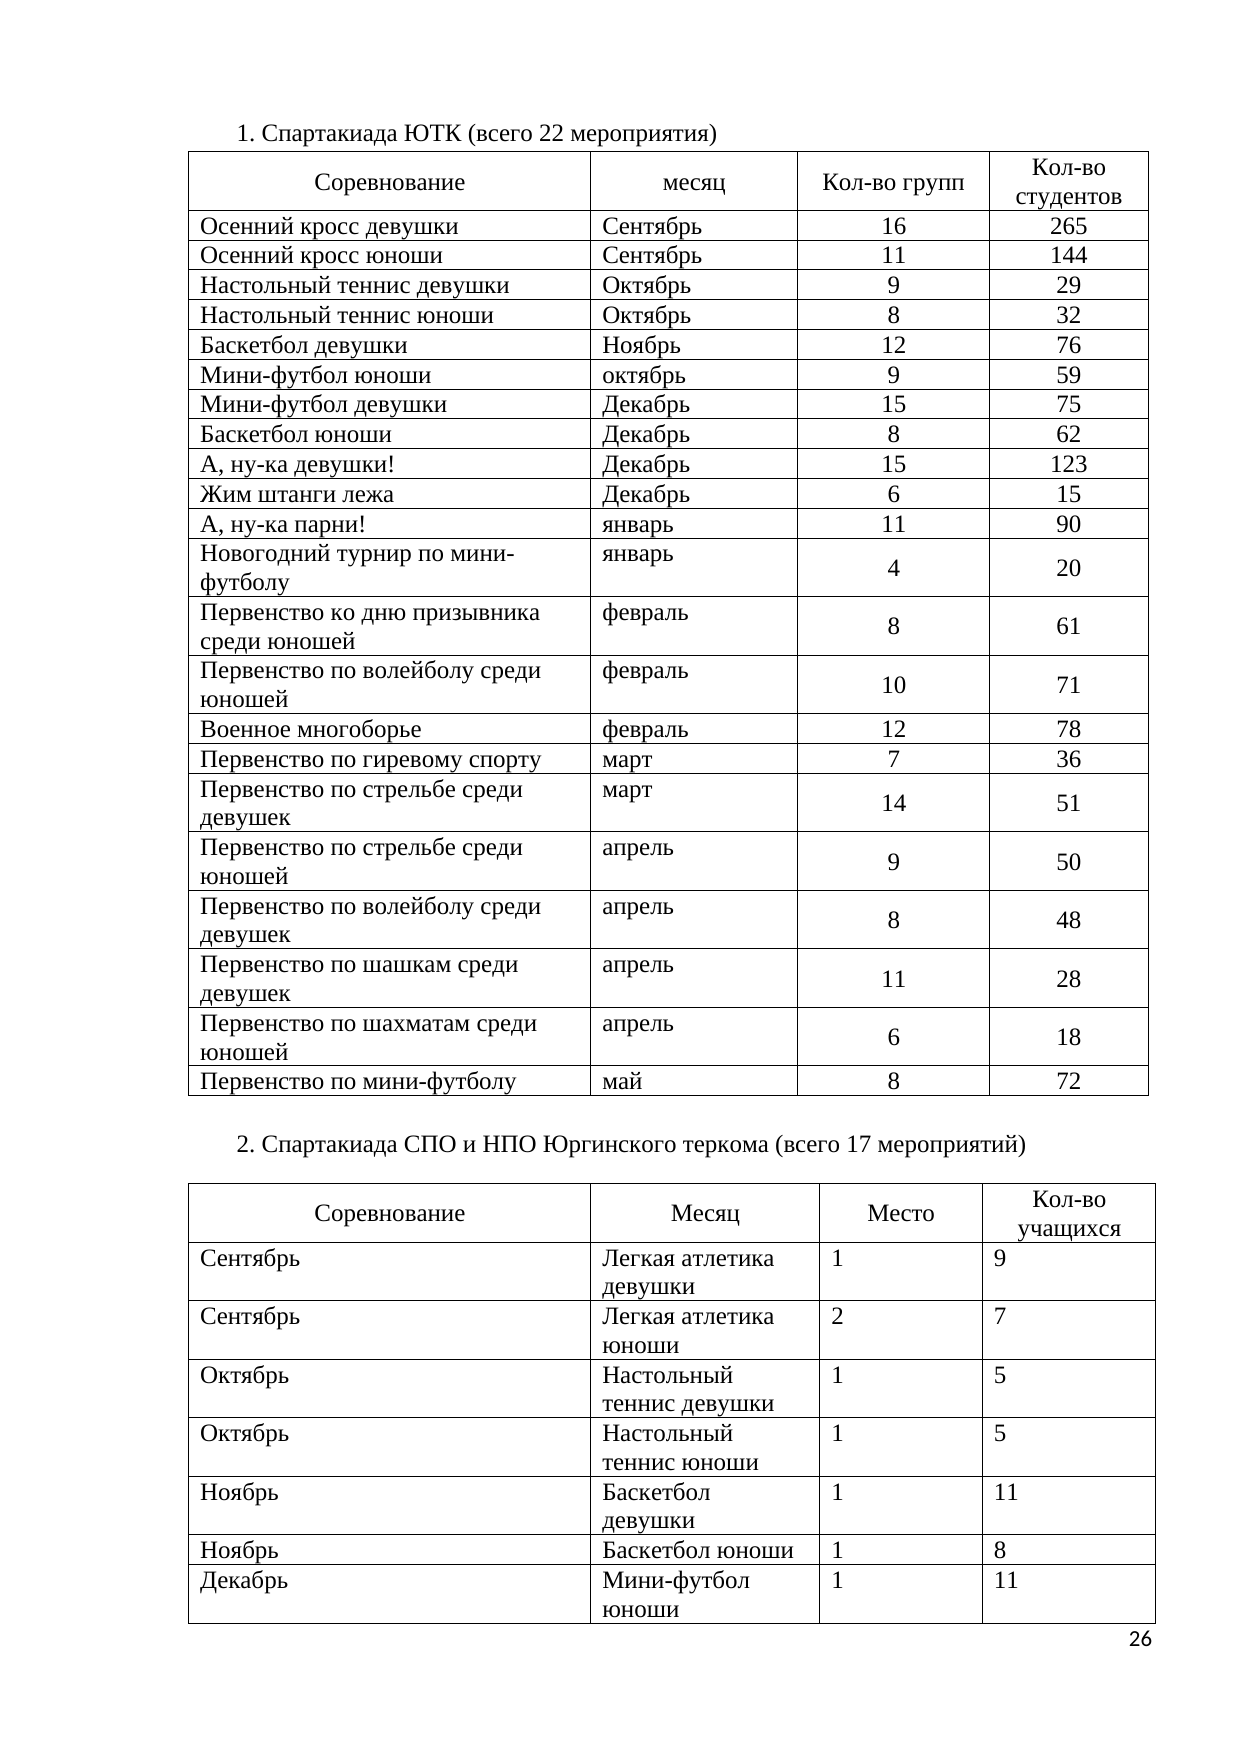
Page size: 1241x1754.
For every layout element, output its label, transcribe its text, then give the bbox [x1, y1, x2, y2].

table_cell 12 [798, 714, 989, 743]
table_cell 8 [983, 1535, 1155, 1564]
table_cell Октябрь [189, 1418, 590, 1476]
table_cell 144 [990, 241, 1148, 269]
table_cell Первенство по волейболу среди девушек [189, 891, 590, 948]
table_cell 9 [798, 832, 989, 890]
table_cell 11 [798, 949, 989, 1007]
table_cell Легкая атлетика девушки [591, 1243, 819, 1300]
table_cell 9 [983, 1243, 1155, 1300]
table_cell 59 [990, 360, 1148, 388]
table_cell 5 [983, 1360, 1155, 1417]
table_cell 1 [820, 1360, 982, 1417]
table_cell Сентябрь [189, 1243, 590, 1300]
table_cell 8 [798, 419, 989, 448]
table_header Соревнование [189, 1184, 590, 1242]
table_cell 11 [983, 1477, 1155, 1534]
table_cell 72 [990, 1066, 1148, 1095]
table_cell 123 [990, 449, 1148, 478]
table_cell Сентябрь [189, 1301, 590, 1359]
table_cell 28 [990, 949, 1148, 1007]
table_header Место [820, 1184, 982, 1242]
table_cell Первенство по волейболу среди юношей [189, 656, 590, 713]
table_cell май [591, 1066, 797, 1095]
table_cell 20 [990, 539, 1148, 596]
table_cell март [591, 744, 797, 773]
table_cell Октябрь [591, 300, 797, 329]
table_cell 76 [990, 330, 1148, 359]
table_cell Баскетбол юноши [189, 419, 590, 448]
table_cell Осенний кросс юноши [189, 241, 590, 269]
table_cell Осенний кросс девушки [189, 211, 590, 239]
table_cell 11 [798, 241, 989, 269]
table_cell 7 [798, 744, 989, 773]
table_cell 11 [798, 509, 989, 537]
table_cell Легкая атлетика юноши [591, 1301, 819, 1359]
table_cell 90 [990, 509, 1148, 537]
table_cell Ноябрь [591, 330, 797, 359]
table_cell 16 [798, 211, 989, 239]
table_cell 8 [798, 1066, 989, 1095]
table_cell февраль [591, 656, 797, 713]
table_cell 14 [798, 774, 989, 831]
table_header месяц [591, 152, 797, 210]
table_cell Мини-футбол юноши [591, 1565, 819, 1623]
table_cell 2 [820, 1301, 982, 1359]
table_cell Декабрь [591, 479, 797, 508]
table_cell 50 [990, 832, 1148, 890]
table_cell Первенство по шашкам среди девушек [189, 949, 590, 1007]
table_cell 18 [990, 1008, 1148, 1065]
table_cell апрель [591, 891, 797, 948]
table_cell 1 [820, 1535, 982, 1564]
table_cell апрель [591, 949, 797, 1007]
table_header Кол-во учащихся [983, 1184, 1155, 1242]
table_cell 10 [798, 656, 989, 713]
table_cell Декабрь [189, 1565, 590, 1623]
table_cell 15 [798, 390, 989, 418]
text 1. Спартакиада ЮТК (всего 22 мероприятия) [162, 118, 1152, 147]
table_cell Настольный теннис девушки [189, 270, 590, 299]
table_cell 71 [990, 656, 1148, 713]
table_cell 6 [798, 1008, 989, 1065]
table_cell Баскетбол юноши [591, 1535, 819, 1564]
table_cell 8 [798, 597, 989, 654]
table_cell Первенство по гиревому спорту [189, 744, 590, 773]
table_header Месяц [591, 1184, 819, 1242]
table_cell 8 [798, 891, 989, 948]
table_cell Первенство по шахматам среди юношей [189, 1008, 590, 1065]
table_cell январь [591, 539, 797, 596]
table_cell Новогодний турнир по мини-футболу [189, 539, 590, 596]
table_cell февраль [591, 714, 797, 743]
table_cell 265 [990, 211, 1148, 239]
table_cell 7 [983, 1301, 1155, 1359]
table_cell Октябрь [591, 270, 797, 299]
table_cell Баскетбол девушки [189, 330, 590, 359]
table_cell апрель [591, 1008, 797, 1065]
table_cell Настольный теннис юноши [591, 1418, 819, 1476]
table_cell 1 [820, 1418, 982, 1476]
table_cell Настольный теннис юноши [189, 300, 590, 329]
table_cell 51 [990, 774, 1148, 831]
table_cell Сентябрь [591, 241, 797, 269]
table_cell 12 [798, 330, 989, 359]
table_cell 1 [820, 1565, 982, 1623]
table_cell Декабрь [591, 419, 797, 448]
table_cell апрель [591, 832, 797, 890]
table_header Соревнование [189, 152, 590, 210]
table_cell А, ну-ка парни! [189, 509, 590, 537]
table_cell Настольный теннис девушки [591, 1360, 819, 1417]
table_cell 8 [798, 300, 989, 329]
table_cell 62 [990, 419, 1148, 448]
table_cell Первенство по мини-футболу [189, 1066, 590, 1095]
table_cell 6 [798, 479, 989, 508]
table_cell январь [591, 509, 797, 537]
table_cell 5 [983, 1418, 1155, 1476]
table_cell 48 [990, 891, 1148, 948]
table_cell 9 [798, 360, 989, 388]
table_cell 11 [983, 1565, 1155, 1623]
table_cell 1 [820, 1477, 982, 1534]
table_cell 4 [798, 539, 989, 596]
table_cell Ноябрь [189, 1535, 590, 1564]
table_cell октябрь [591, 360, 797, 388]
table_cell 75 [990, 390, 1148, 418]
table_cell 15 [798, 449, 989, 478]
table_cell 36 [990, 744, 1148, 773]
list 2. Спартакиада СПО и НПО Юргинского теркома (всего 17 мероприятий) [162, 1129, 1152, 1158]
table_cell Жим штанги лежа [189, 479, 590, 508]
table_cell Октябрь [189, 1360, 590, 1417]
table_cell 9 [798, 270, 989, 299]
table_cell февраль [591, 597, 797, 654]
table_cell 32 [990, 300, 1148, 329]
table_cell Мини-футбол девушки [189, 390, 590, 418]
table_cell Декабрь [591, 390, 797, 418]
table_cell 29 [990, 270, 1148, 299]
table_cell А, ну-ка девушки! [189, 449, 590, 478]
table_cell Декабрь [591, 449, 797, 478]
table_header Кол-во групп [798, 152, 989, 210]
table_cell 15 [990, 479, 1148, 508]
table_cell Баскетбол девушки [591, 1477, 819, 1534]
table_cell 61 [990, 597, 1148, 654]
table_cell Первенство по стрельбе среди юношей [189, 832, 590, 890]
table_cell март [591, 774, 797, 831]
table_cell Первенство по стрельбе среди девушек [189, 774, 590, 831]
table_cell Сентябрь [591, 211, 797, 239]
table_cell Первенство ко дню призывника среди юношей [189, 597, 590, 654]
table_cell 78 [990, 714, 1148, 743]
table_cell Военное многоборье [189, 714, 590, 743]
table_cell 1 [820, 1243, 982, 1300]
table_cell Ноябрь [189, 1477, 590, 1534]
table_header Кол-во студентов [990, 152, 1148, 210]
table_cell Мини-футбол юноши [189, 360, 590, 388]
